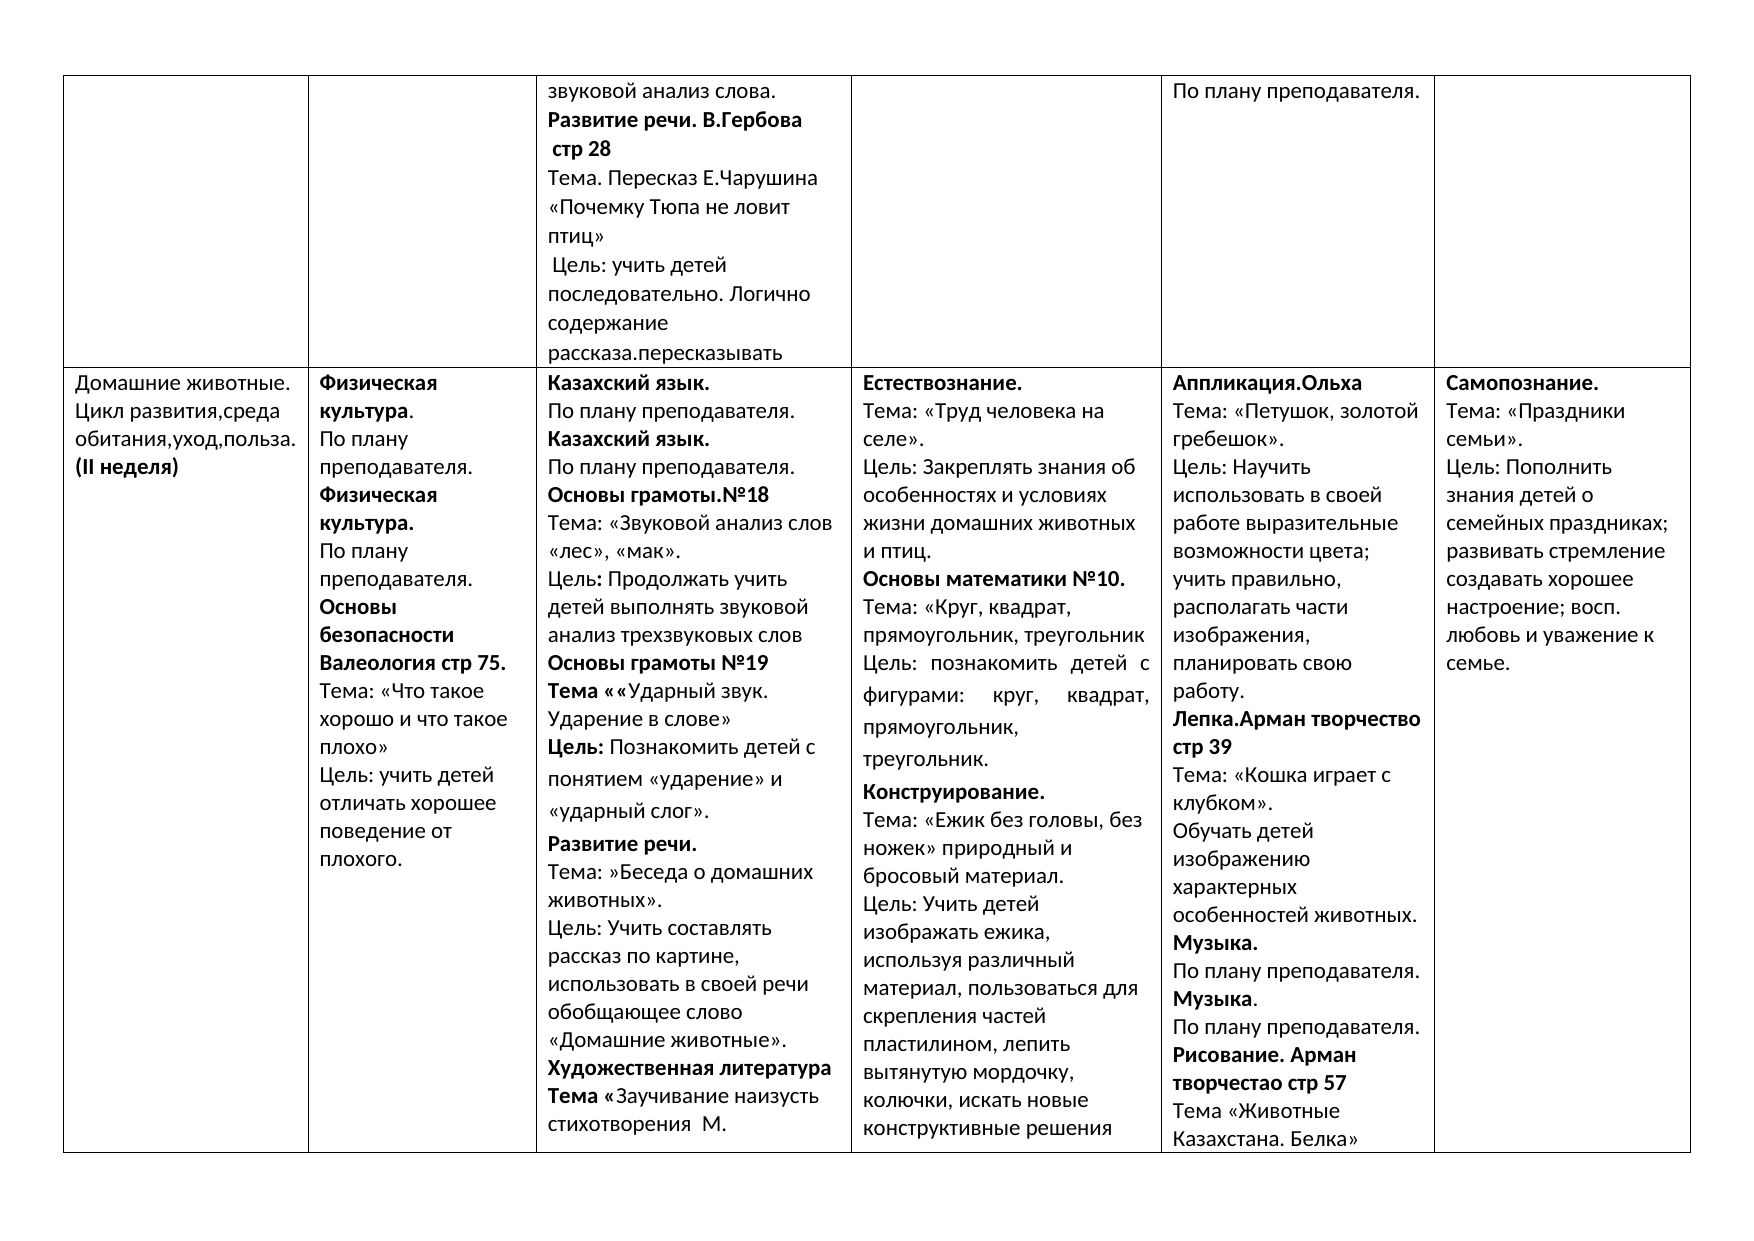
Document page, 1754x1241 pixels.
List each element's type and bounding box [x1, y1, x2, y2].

table_cell [537, 76, 851, 367]
table_cell [852, 76, 1161, 367]
table_cell [309, 76, 536, 367]
table_cell [64, 76, 308, 367]
table_cell [1435, 368, 1690, 1152]
table_cell [537, 368, 851, 1152]
table_cell [1162, 76, 1434, 367]
table_cell [852, 368, 1161, 1152]
table_cell [1162, 368, 1434, 1152]
table_cell [64, 368, 308, 1152]
table_cell [309, 368, 536, 1152]
table_cell [1435, 76, 1690, 367]
